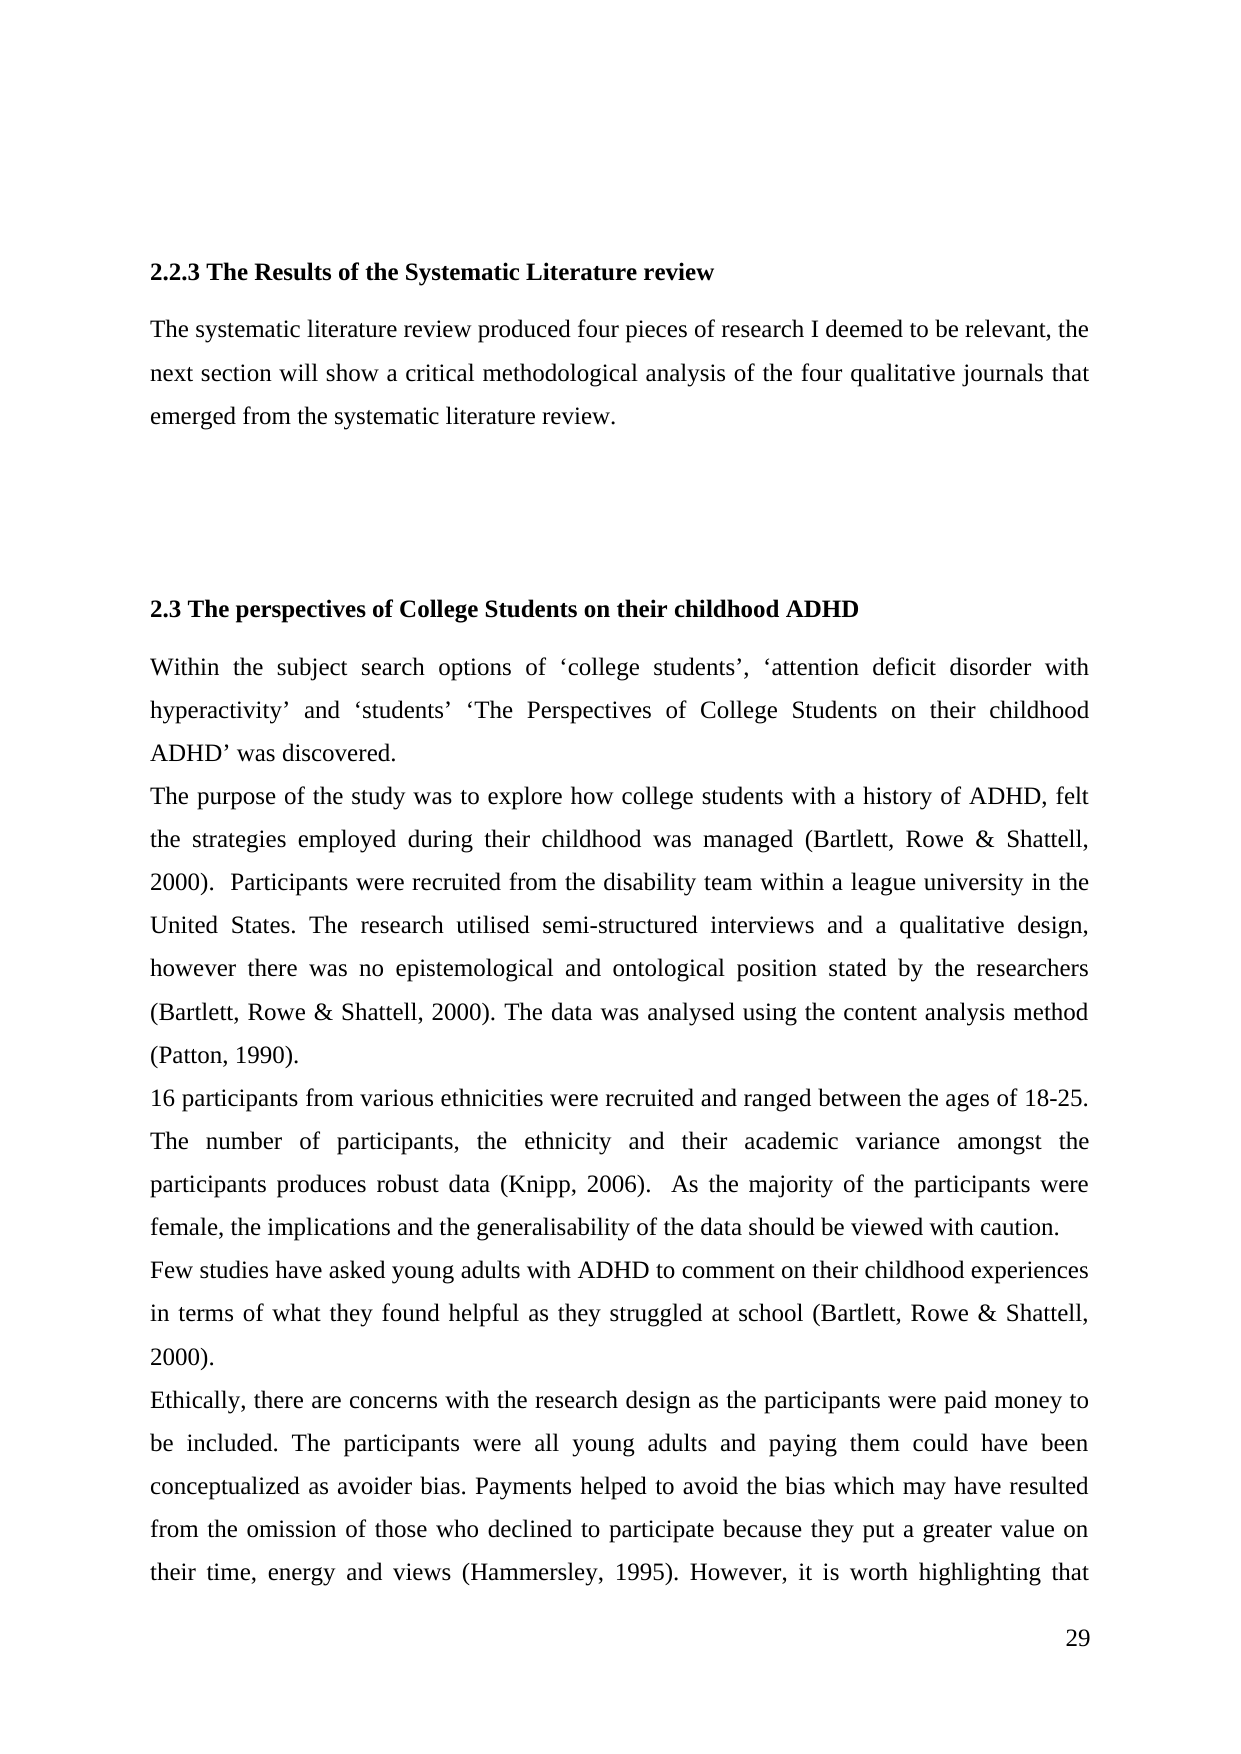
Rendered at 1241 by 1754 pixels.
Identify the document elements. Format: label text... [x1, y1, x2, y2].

text Within the subject search options of ‘college students’, ‘attention deficit disorder with hyperactivity’ and ‘students’ ‘The Perspectives of College Students on their childhood ADHD’ was discovered. [150, 652, 1090, 767]
text 16 participants from various ethnicities were recruited and ranged between the ages of 18-25. The number of participants, the ethnicity and their academic variance amongst the participants produces robust data (Knipp, 2006). As the majority of the participants were female, the implications and the generalisability of the data should be viewed with caution. [150, 1083, 1090, 1241]
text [150, 1385, 1090, 1586]
text The purpose of the study was to explore how college students with a history of ADHD, felt the strategies employed during their childhood was managed (Bartlett, Rowe & Shattell, 2000). Participants were recruited from the disability team within a league university in the United States. The research utilised semi-structured interviews and a qualitative design, however there was no epistemological and ontological position stated by the researchers (Bartlett, Rowe & Shattell, 2000). The data was analysed using the content analysis method (Patton, 1990). [150, 781, 1090, 1068]
text Few studies have asked young adults with ADHD to comment on their childhood experiences in terms of what they found helpful as they struggled at school (Bartlett, Rowe & Shattell, 2000). [150, 1255, 1090, 1370]
subtitle 2.2.3 The Results of the Systematic Literature review [150, 257, 1090, 286]
text The systematic literature review produced four pieces of research I deemed to be relevant, the next section will show a critical methodological analysis of the four qualitative journals that emerged from the systematic literature review. [150, 314, 1090, 429]
subtitle 2.3 The perspectives of College Students on their childhood ADHD [150, 594, 1090, 623]
